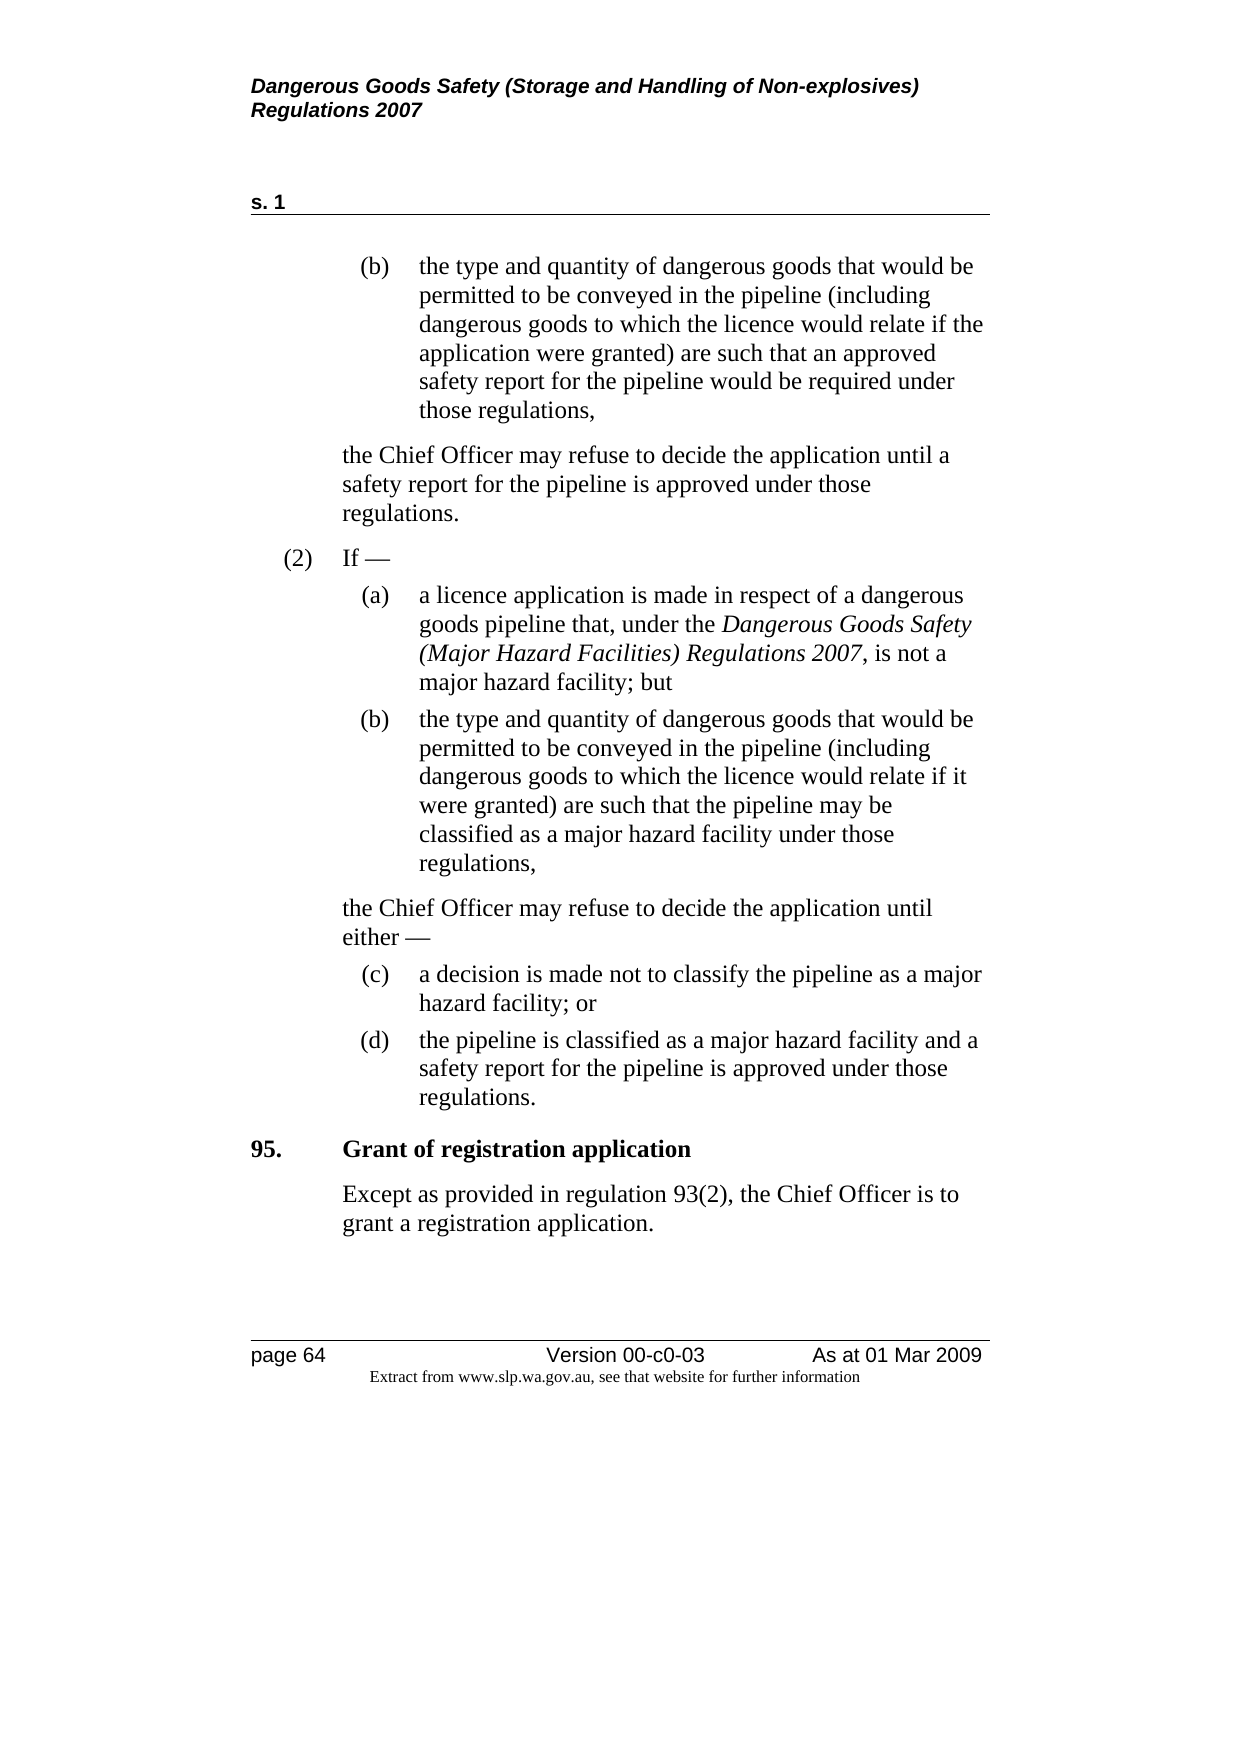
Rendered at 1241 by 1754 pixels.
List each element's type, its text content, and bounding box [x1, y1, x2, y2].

text (d) the pipeline is classified as a major hazard facility and a safety report for the pipeline is approved under those regulations. [251, 1025, 990, 1111]
text (2) If — [251, 543, 990, 572]
text (a) a licence application is made in respect of a dangerous goods pipeline that, under the Dangerous Goods Safety (Major Hazard Facilities) Regulations 2007, is not a major hazard facility; but [251, 581, 990, 696]
subtitle 95. Grant of registration application [251, 1134, 990, 1163]
text (c) a decision is made not to classify the pipeline as a major hazard facility; or [251, 959, 990, 1016]
text Except as provided in regulation 93(2), the Chief Officer is to grant a registration application. [251, 1179, 990, 1237]
text the Chief Officer may refuse to decide the application until a safety report for the pipeline is approved under those regulations. [251, 441, 990, 527]
text (b) the type and quantity of dangerous goods that would be permitted to be conveyed in the pipeline (including dangerous goods to which the licence would relate if the application were granted) are such that an approved safety report for the pipeline would be required under those regulations, [251, 251, 990, 424]
text (b) the type and quantity of dangerous goods that would be permitted to be conveyed in the pipeline (including dangerous goods to which the licence would relate if it were granted) are such that the pipeline may be classified as a major hazard facility under those regulations, [251, 704, 990, 876]
text the Chief Officer may refuse to decide the application until either — [251, 893, 990, 951]
